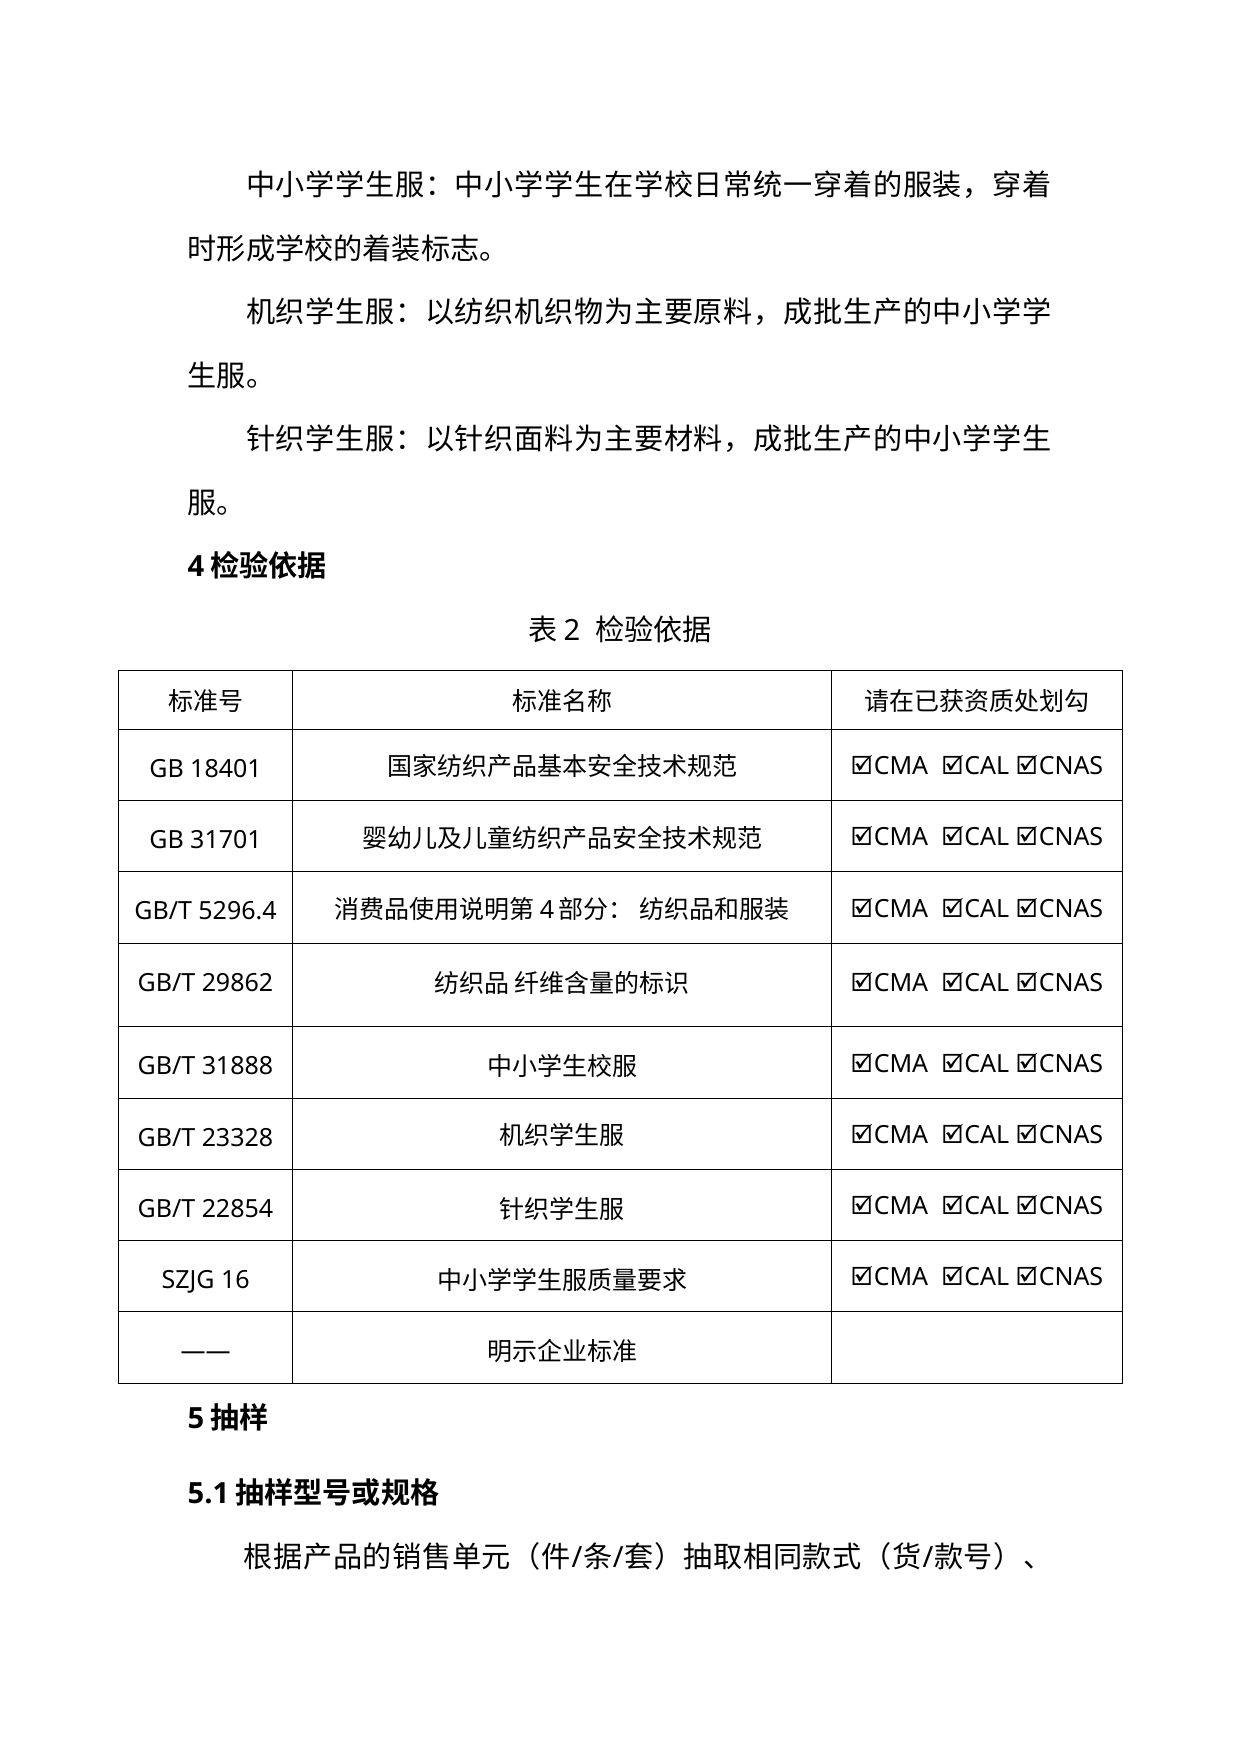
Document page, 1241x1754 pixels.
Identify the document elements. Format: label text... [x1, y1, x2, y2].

table_cell GB 31701 [119, 801, 292, 871]
table_cell CMA CAL CNAS [832, 730, 1122, 800]
table_cell CMA CAL CNAS [832, 1099, 1122, 1169]
table_cell GB/T 29862 [119, 944, 292, 1026]
text 4检验依据 [187, 543, 1053, 585]
table_cell 中小学生校服 [293, 1027, 831, 1097]
text 针织学生服：以针织面料为主要材料，成批生产的中小学学生服。 [187, 416, 1053, 521]
table_cell [832, 1312, 1122, 1382]
table_cell 婴幼儿及儿童纺织产品安全技术规范 [293, 801, 831, 871]
table_cell —— [119, 1312, 292, 1382]
table_cell CMA CAL CNAS [832, 1027, 1122, 1097]
table_cell SZJG 16 [119, 1241, 292, 1311]
table_cell 中小学学生服质量要求 [293, 1241, 831, 1311]
text 5抽样 [187, 1384, 1053, 1448]
table_cell 国家纺织产品基本安全技术规范 [293, 730, 831, 800]
text 中小学学生服：中小学学生在学校日常统一穿着的服装，穿着时形成学校的着装标志。 [187, 162, 1053, 268]
table_cell CMA CAL CNAS [832, 944, 1122, 1026]
table_cell 机织学生服 [293, 1099, 831, 1169]
table_header 标准名称 [293, 671, 831, 729]
table_cell CMA CAL CNAS [832, 801, 1122, 871]
text 机织学生服：以纺织机织物为主要原料，成批生产的中小学学生服。 [187, 289, 1053, 394]
table_header 标准号 [119, 671, 292, 729]
text 5.1抽样型号或规格 [187, 1470, 1053, 1512]
table_cell CMA CAL CNAS [832, 872, 1122, 942]
table_cell GB/T 23328 [119, 1099, 292, 1169]
text 表2 检验依据 [187, 606, 1053, 648]
table_cell CMA CAL CNAS [832, 1241, 1122, 1311]
table_cell 纺织品 纤维含量的标识 [293, 944, 831, 1026]
table_cell CMA CAL CNAS [832, 1170, 1122, 1240]
table_cell GB/T 22854 [119, 1170, 292, 1240]
table_cell 消费品使用说明第4部分： 纺织品和服装 [293, 872, 831, 942]
table_cell 针织学生服 [293, 1170, 831, 1240]
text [187, 1533, 1053, 1576]
table_header 请在已获资质处划勾 [832, 671, 1122, 729]
table_cell GB/T 5296.4 [119, 872, 292, 942]
table_cell GB 18401 [119, 730, 292, 800]
table_cell GB/T 31888 [119, 1027, 292, 1097]
table_cell 明示企业标准 [293, 1312, 831, 1382]
